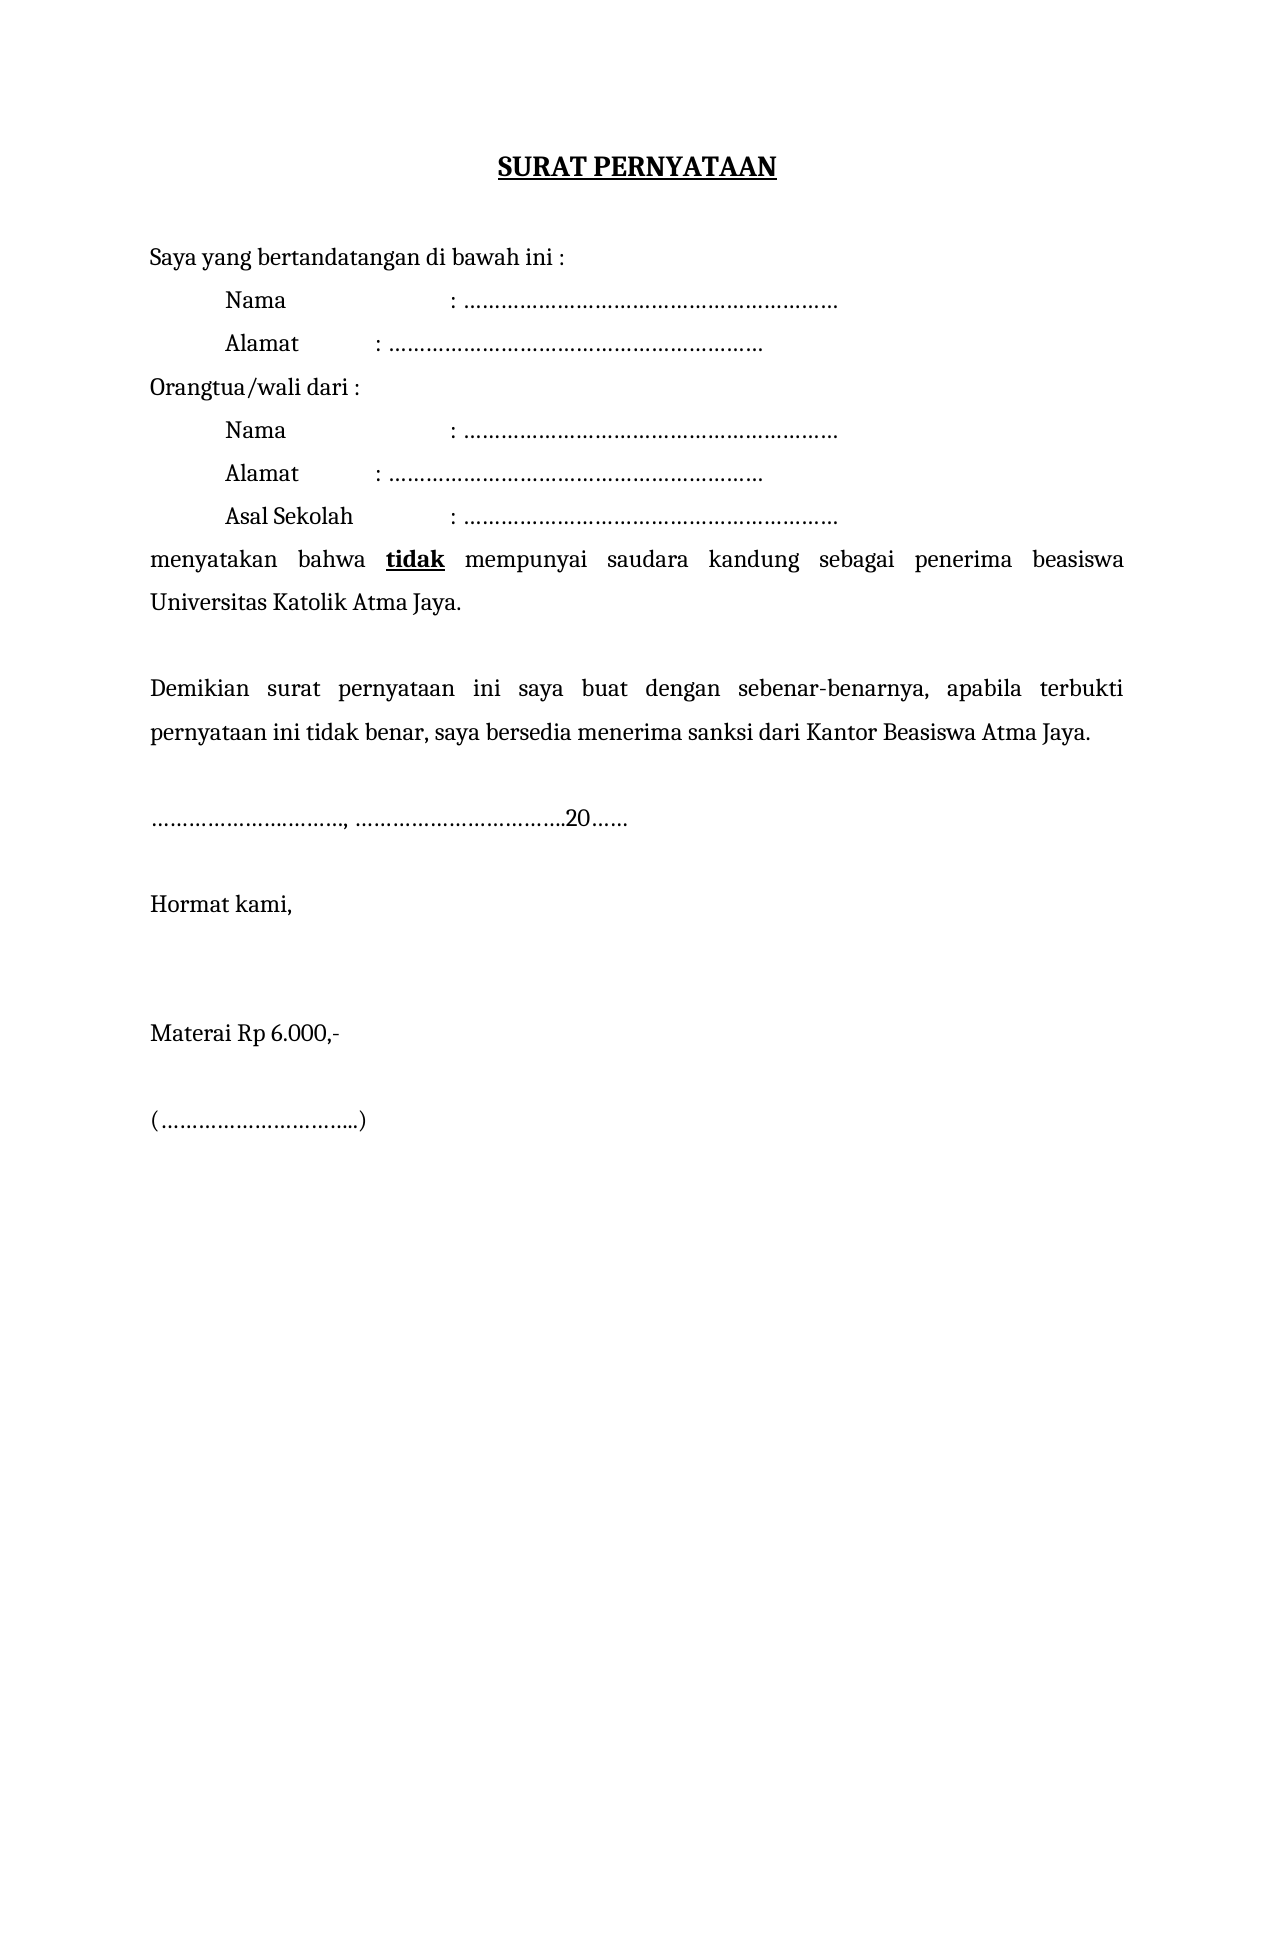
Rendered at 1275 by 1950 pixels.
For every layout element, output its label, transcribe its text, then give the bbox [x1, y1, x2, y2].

text Hormat kami, [150, 890, 1125, 919]
text (…………………………..) [150, 1106, 1125, 1134]
text Materai Rp 6.000,- [150, 1019, 1125, 1048]
text Alamat : …………………………………………………… [225, 329, 1125, 358]
text Nama : …………………………………………………… [225, 416, 1125, 444]
text menyatakan bahwa tidak mempunyai saudara kandung sebagai penerima beasiswa Universitas Katolik Atma Jaya. [150, 545, 1125, 617]
text Demikian surat pernyataan ini saya buat dengan sebenar-benarnya, apabila terbukti pernyataan ini tidak benar, saya bersedia menerima sanksi dari Kantor Beasiswa Atma Jaya. [150, 674, 1125, 746]
text ………………….………, …………………………….20…… [150, 804, 1125, 832]
text Alamat : …………………………………………………… [225, 459, 1125, 487]
text Nama : …………………………………………………… [225, 286, 1125, 315]
text Asal Sekolah : …………………………………………………… [225, 502, 1125, 531]
text Orangtua/wali dari : [150, 372, 1125, 401]
text SURAT PERNYATAAN [150, 150, 1125, 183]
text Saya yang bertandatangan di bawah ini : [150, 243, 1125, 272]
